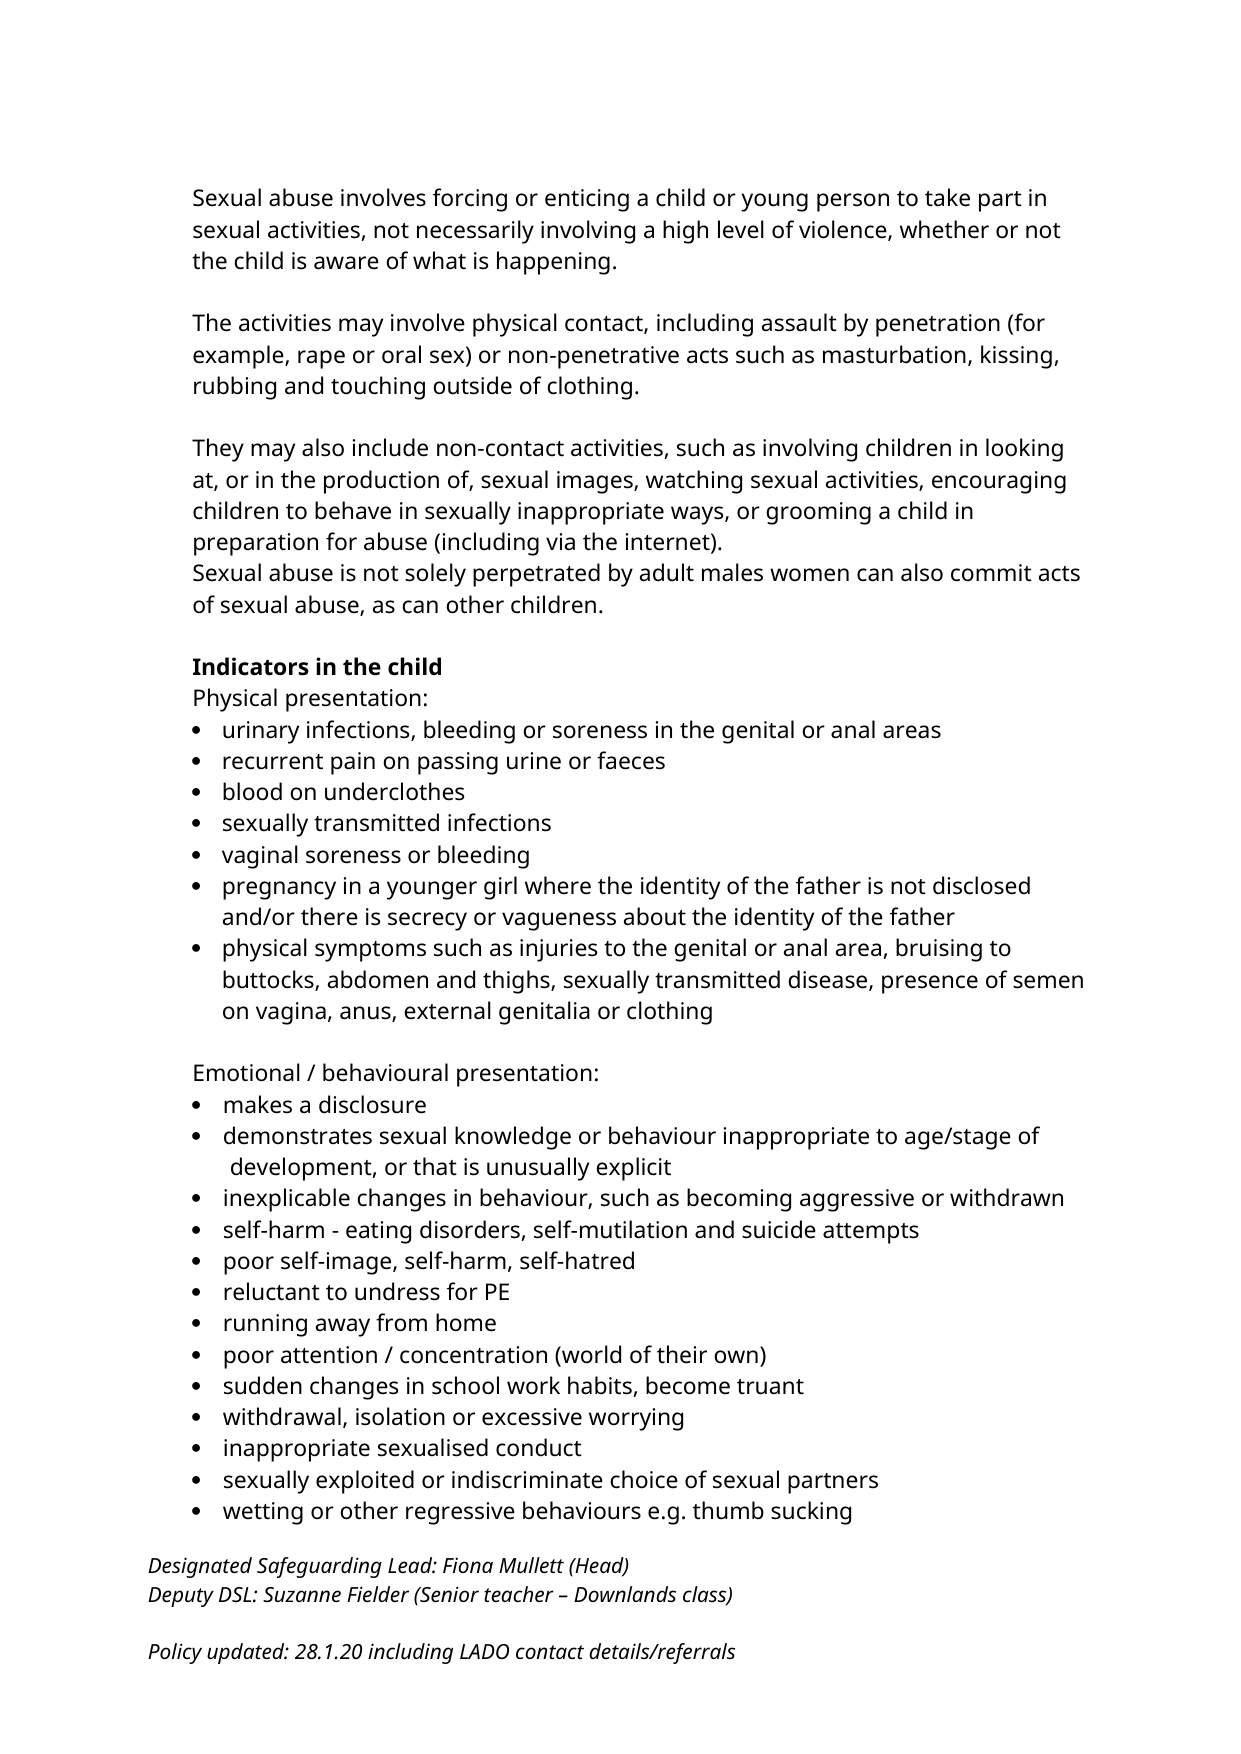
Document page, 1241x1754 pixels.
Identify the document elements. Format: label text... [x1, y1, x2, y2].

list self-harm - eating disorders, self-mutilation and suicide attempts [192, 1214, 1092, 1245]
list sudden changes in school work habits, become truant [192, 1370, 1092, 1401]
list physical symptoms such as injuries to the genital or anal area, bruising to buttocks, abdomen and thighs, sexually transmitted disease, presence of semen on vagina, anus, external genitalia or clothing [192, 932, 1092, 1026]
list wetting or other regressive behaviours e.g. thumb sucking [192, 1495, 1092, 1526]
text Emotional / behavioural presentation: [192, 1057, 1092, 1089]
list poor attention / concentration (world of their own) [192, 1339, 1092, 1370]
text Sexual abuse is not solely perpetrated by adult males women can also commit acts of sexual abuse, as can other children. [192, 557, 1092, 620]
text The activities may involve physical contact, including assault by penetration (for example, rape or oral sex) or non-penetrative acts such as masturbation, kissing, rubbing and touching outside of clothing. [192, 307, 1092, 401]
list sexually transmitted infections [192, 807, 1092, 839]
list reluctant to undress for PE [192, 1276, 1092, 1307]
list vaginal soreness or bleeding [192, 839, 1092, 870]
list sexually exploited or indiscriminate choice of sexual partners [192, 1464, 1092, 1495]
text Sexual abuse involves forcing or enticing a child or young person to take part in sexual activities, not necessarily involving a high level of violence, whether or not the child is aware of what is happening. [192, 182, 1092, 276]
list withdrawal, isolation or excessive worrying [192, 1401, 1092, 1432]
list blood on underclothes [192, 776, 1092, 807]
list urinary infections, bleeding or soreness in the genital or anal areas [192, 714, 1092, 745]
list pregnancy in a younger girl where the identity of the father is not disclosed and/or there is secrecy or vagueness about the identity of the father [192, 870, 1092, 932]
text Physical presentation: [192, 682, 1092, 714]
list makes a disclosure [192, 1089, 1092, 1120]
list poor self-image, self-harm, self-hatred [192, 1245, 1092, 1276]
list recurrent pain on passing urine or faeces [192, 745, 1092, 776]
text Indicators in the child [192, 651, 1092, 682]
list demonstrates sexual knowledge or behaviour inappropriate to age/stage of development, or that is unusually explicit [192, 1120, 1092, 1182]
text They may also include non-contact activities, such as involving children in looking at, or in the production of, sexual images, watching sexual activities, encouraging children to behave in sexually inappropriate ways, or grooming a child in preparation for abuse (including via the internet). [192, 432, 1092, 557]
list running away from home [192, 1307, 1092, 1339]
list inexplicable changes in behaviour, such as becoming aggressive or withdrawn [192, 1182, 1092, 1214]
list inappropriate sexualised conduct [192, 1432, 1092, 1464]
